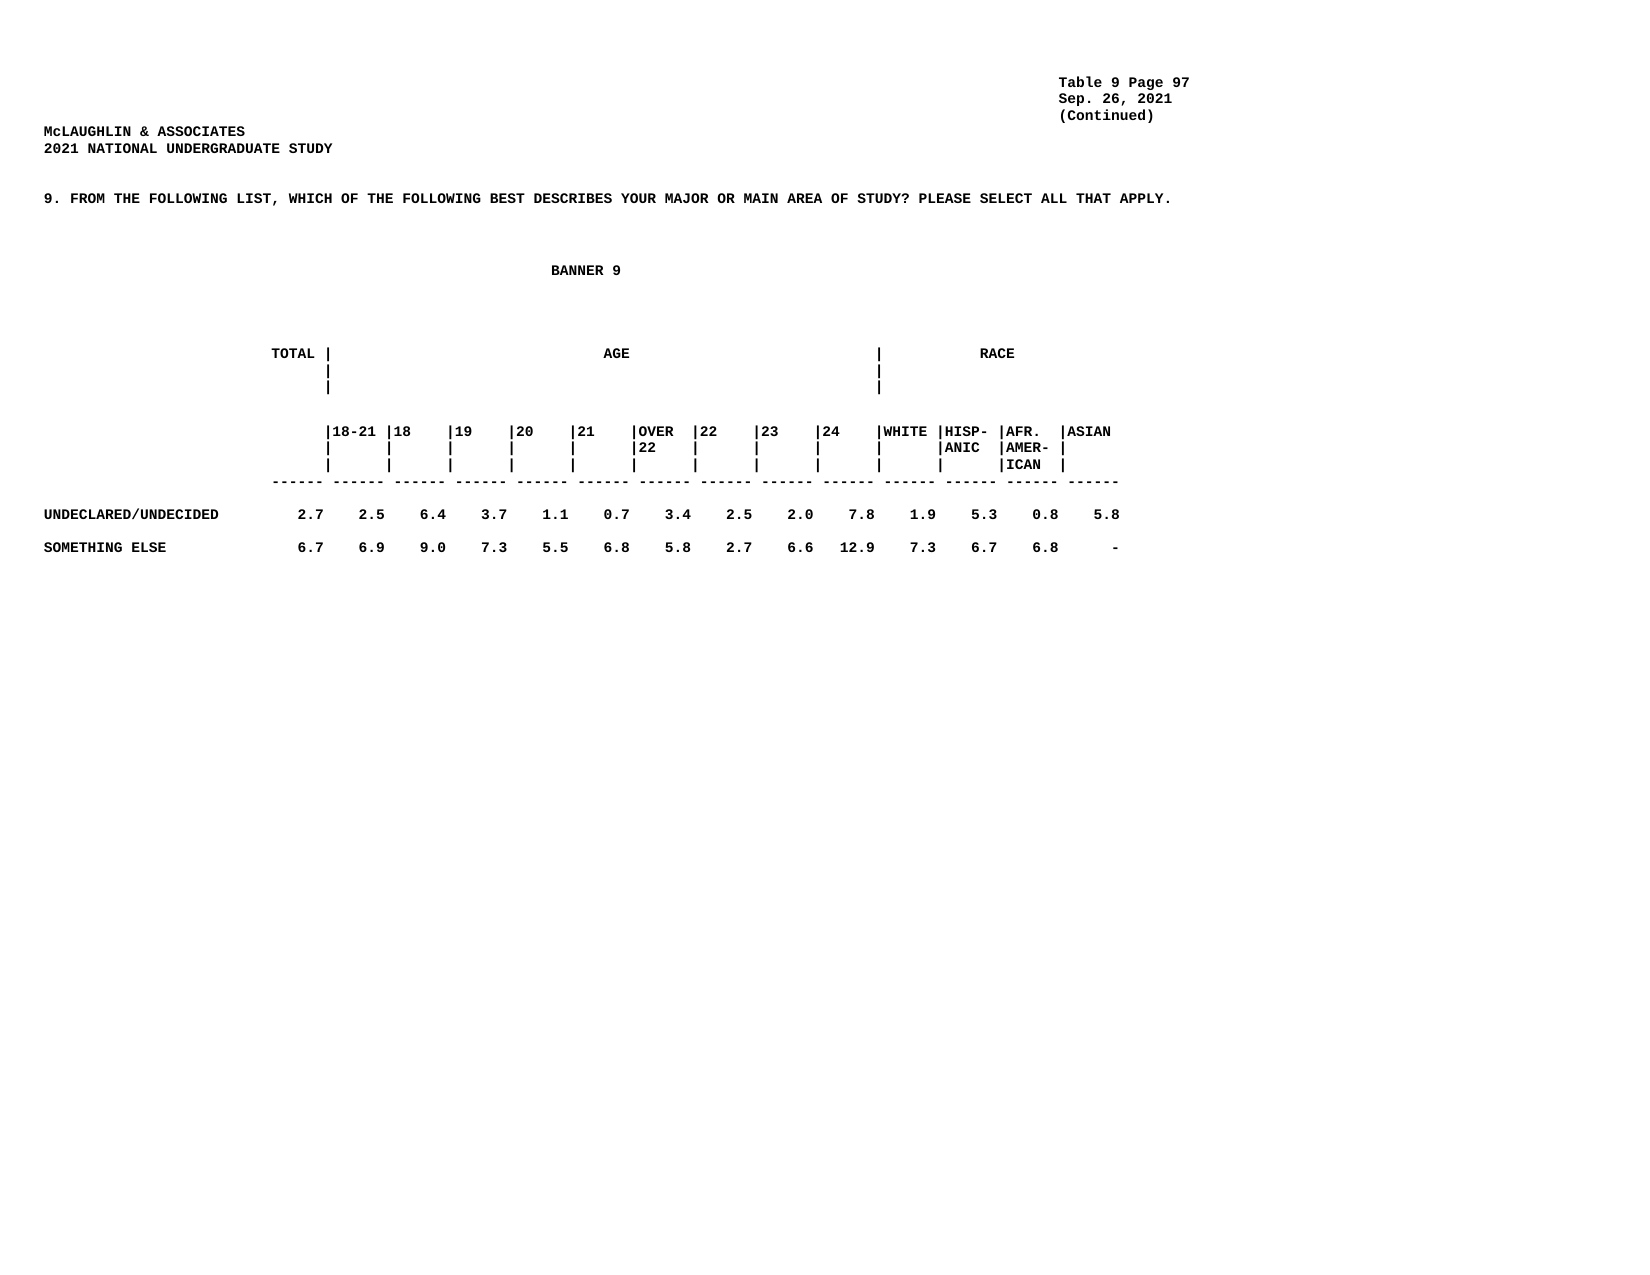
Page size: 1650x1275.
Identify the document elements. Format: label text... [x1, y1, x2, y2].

text Sep. 26, 2021 [43, 92, 1650, 108]
text UNDECLARED/UNDECIDED 2.7 2.5 6.4 3.7 1.1 0.7 3.4 2.5 2.0 7.8 1.9 5.3 0.8 5.8 [43, 507, 1650, 523]
text | | | | | |22 | | | | |ANIC |AMER- | [43, 441, 1650, 457]
text Table 9 Page 97 [43, 75, 1650, 92]
text ------ ------ ------ ------ ------ ------ ------ ------ ------ ------ ------ ------ ------ ------ [43, 474, 1650, 490]
text 2021 NATIONAL UNDERGRADUATE STUDY [43, 141, 1650, 158]
text | | [43, 379, 1650, 396]
text BANNER 9 [43, 263, 1650, 280]
text | | [43, 363, 1650, 379]
text McLAUGHLIN & ASSOCIATES [43, 125, 1650, 141]
text |18-21 |18 |19 |20 |21 |OVER |22 |23 |24 |WHITE |HISP- |AFR. |ASIAN [43, 424, 1650, 441]
text TOTAL | AGE | RACE [43, 346, 1650, 363]
text 9. FROM THE FOLLOWING LIST, WHICH OF THE FOLLOWING BEST DESCRIBES YOUR MAJOR OR MAIN AREA OF STUDY? PLEASE SELECT ALL THAT APPLY. [43, 191, 1650, 207]
text | | | | | | | | | | | |ICAN | [43, 457, 1650, 474]
text (Continued) [43, 108, 1650, 125]
text SOMETHING ELSE 6.7 6.9 9.0 7.3 5.5 6.8 5.8 2.7 6.6 12.9 7.3 6.7 6.8 - [43, 540, 1650, 557]
